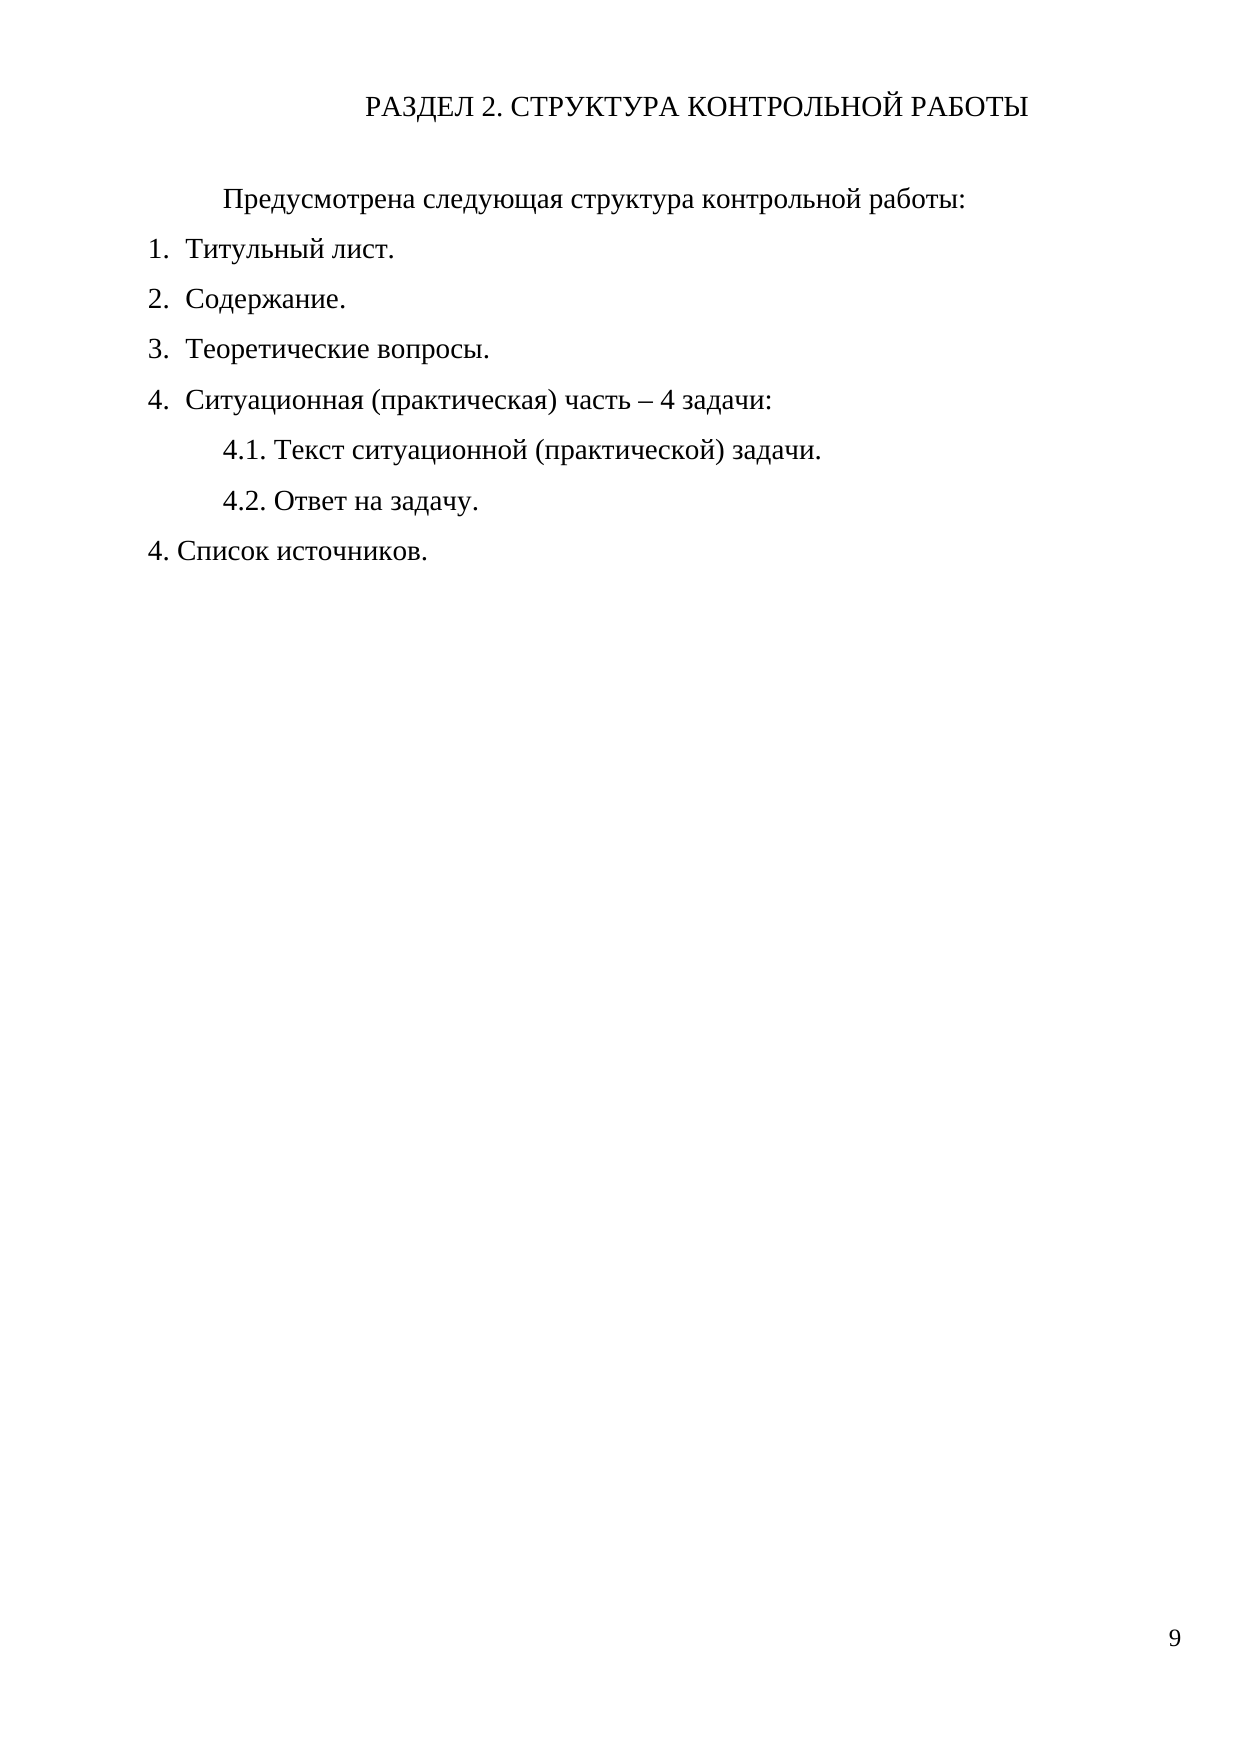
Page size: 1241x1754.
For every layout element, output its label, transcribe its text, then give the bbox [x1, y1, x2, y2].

title Раздел 2. Структура контрольной работы [148, 89, 1171, 122]
title Ситуационная (практическая) часть – 4 задачи: [148, 382, 1171, 416]
title Предусмотрена следующая структура контрольной работы: [148, 181, 1171, 214]
title 4.2. Ответ на задачу. [148, 483, 1171, 516]
title 4. Список источников. [148, 533, 1171, 566]
title Содержание. [148, 281, 1171, 315]
title 4.1. Текст ситуационной (практической) задачи. [148, 432, 1171, 466]
title Теоретические вопросы. [148, 332, 1171, 365]
title Титульный лист. [148, 231, 1171, 264]
